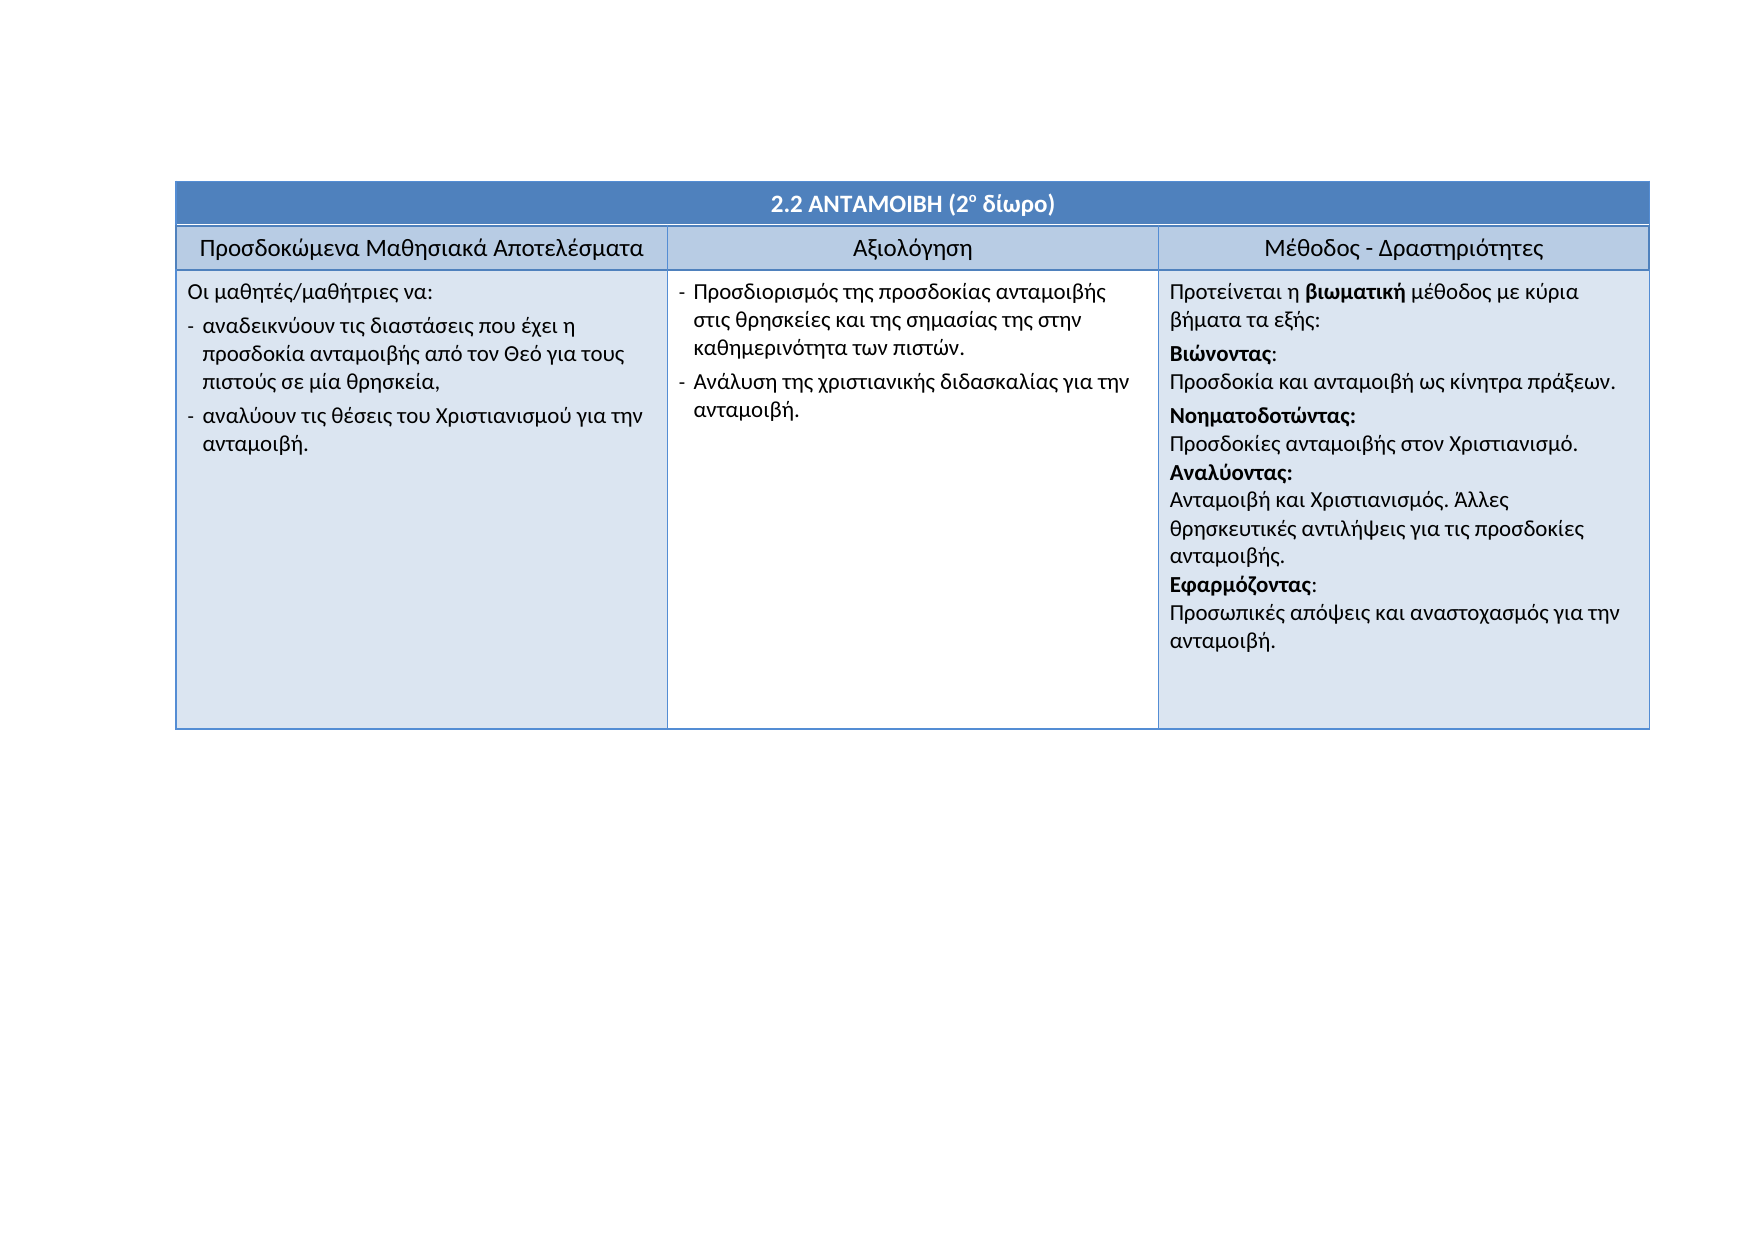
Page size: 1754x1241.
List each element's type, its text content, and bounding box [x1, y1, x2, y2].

table_header 2.2 ΑΝΤΑΜΟΙΒΗ (2ο δίωρο) [177, 182, 1649, 224]
table_cell Προσδοκώμενα Μαθησιακά Αποτελέσματα [177, 227, 667, 269]
table_cell Προτείνεται η βιωματική μέθοδος με κύρια βήματα τα εξής: Βιώνοντας: Προσδοκία και ανταμοιβή ως κίνητρα πράξεων. Νοηματοδοτώντας: Προσδοκίες ανταμοιβής στον Χριστιανισμό. Αναλύοντας: Ανταμοιβή και Χριστιανισμός. Άλλες θρησκευτικές αντιλήψεις για τις προσδοκίες ανταμοιβής. Εφαρμόζοντας: Προσωπικές απόψεις και αναστοχασμός για την ανταμοιβή. [1159, 271, 1649, 728]
table_cell Προσδιορισμός της προσδοκίας ανταμοιβής στις θρησκείες και της σημασίας της στην καθημερινότητα των πιστών. Ανάλυση της χριστιανικής διδασκαλίας για την ανταμοιβή. [668, 271, 1158, 728]
table_cell Μέθοδος - Δραστηριότητες [1159, 227, 1648, 269]
table_cell Οι μαθητές/μαθήτριες να: αναδεικνύουν τις διαστάσεις που έχει η προσδοκία ανταμοιβής από τον Θεό για τους πιστούς σε μία θρησκεία, αναλύουν τις θέσεις του Χριστιανισμού για την ανταμοιβή. [177, 271, 667, 728]
table_cell Αξιολόγηση [668, 227, 1158, 269]
